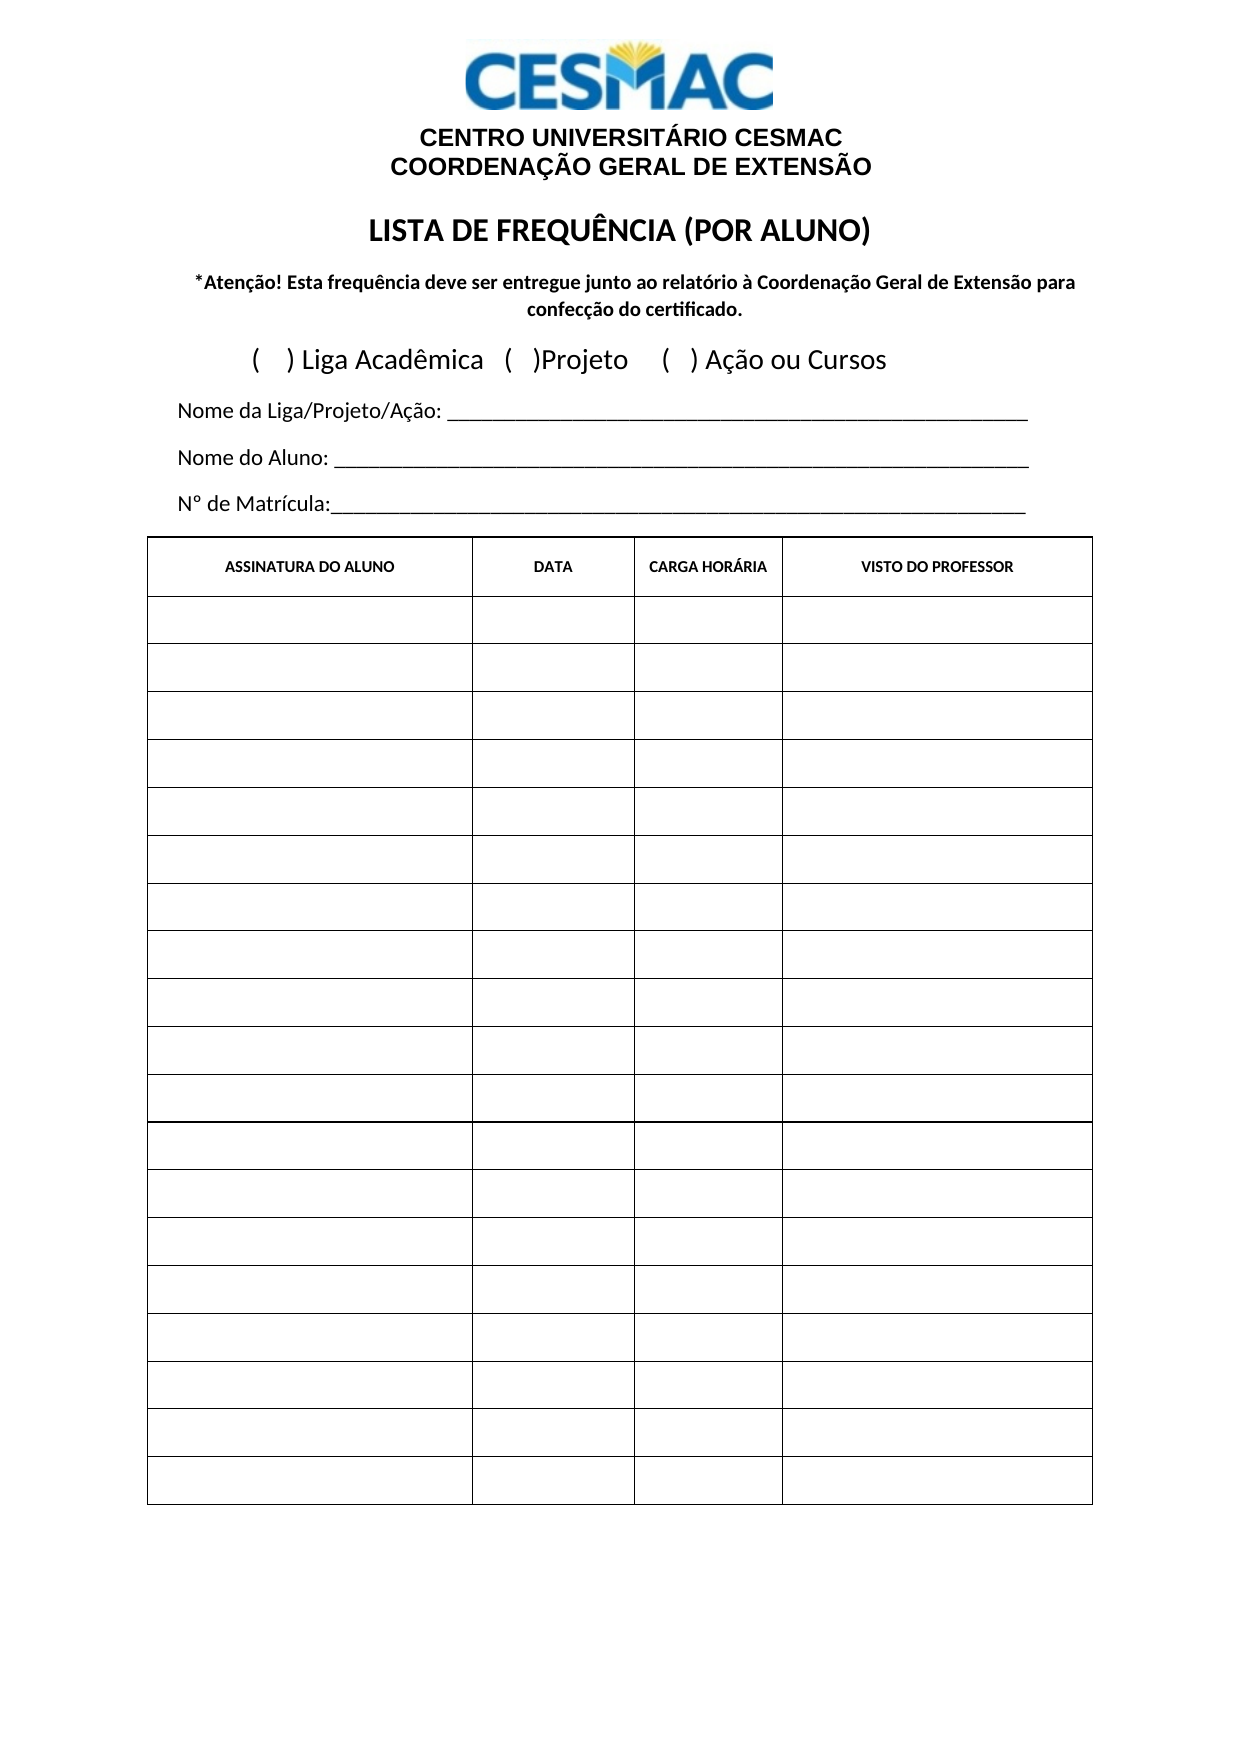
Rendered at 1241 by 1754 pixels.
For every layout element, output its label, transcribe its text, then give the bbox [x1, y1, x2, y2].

table_cell [783, 1266, 1092, 1313]
table_cell [783, 740, 1092, 787]
table_cell [473, 836, 634, 882]
table_cell [148, 1409, 472, 1456]
table_cell [148, 1170, 472, 1217]
table_cell [635, 931, 782, 978]
table_cell [635, 692, 782, 739]
table_cell [148, 1314, 472, 1361]
table_cell [783, 979, 1092, 1026]
table_cell [635, 1362, 782, 1408]
table_cell [473, 644, 634, 691]
table_cell [473, 1027, 634, 1074]
table_cell [473, 1457, 634, 1504]
table_cell [783, 1409, 1092, 1456]
table_cell [635, 1314, 782, 1361]
table_cell [148, 1075, 472, 1121]
table_cell [473, 1409, 634, 1456]
table_cell [635, 884, 782, 930]
picture [465, 39, 773, 110]
table_cell [635, 1457, 782, 1504]
table_cell [148, 979, 472, 1026]
table_cell [148, 1027, 472, 1074]
table_cell [473, 1314, 634, 1361]
table_cell [635, 1027, 782, 1074]
table_cell [783, 836, 1092, 882]
text Nome do Aluno: _____________________________________________________________ [177, 443, 1063, 471]
text ( ) Liga Acadêmica ( )Projeto ( ) Ação ou Cursos [177, 341, 1063, 376]
text Nome da Liga/Projeto/Ação: ___________________________________________________ [177, 396, 1063, 424]
table_header DATA [473, 538, 634, 596]
table_cell [635, 1123, 782, 1169]
table_header CARGA HORÁRIA [635, 538, 782, 596]
table_cell [783, 1457, 1092, 1504]
table_cell [783, 597, 1092, 643]
table_cell [473, 1123, 634, 1169]
table_cell [635, 836, 782, 882]
table_cell [635, 597, 782, 643]
table_cell [635, 1266, 782, 1313]
table_cell [783, 1123, 1092, 1169]
text Nº de Matrícula:_____________________________________________________________ [177, 489, 1063, 518]
table_cell [148, 740, 472, 787]
table_cell [635, 1409, 782, 1456]
table_cell [783, 931, 1092, 978]
table_cell [148, 1457, 472, 1504]
table_cell [473, 1362, 634, 1408]
table_cell [783, 692, 1092, 739]
table_cell [473, 931, 634, 978]
table_cell [783, 1314, 1092, 1361]
table_cell [148, 1123, 472, 1169]
table_cell [783, 644, 1092, 691]
table_cell [148, 1218, 472, 1265]
table_cell [473, 979, 634, 1026]
text LISTA DE FREQUÊNCIA (POR ALUNO) [177, 209, 1063, 249]
table_cell [783, 1170, 1092, 1217]
table_cell [783, 884, 1092, 930]
table_cell [148, 644, 472, 691]
table_cell [635, 1218, 782, 1265]
table_cell [783, 1218, 1092, 1265]
table_cell [783, 788, 1092, 834]
table_header VISTO DO PROFESSOR [783, 538, 1092, 596]
table_cell [783, 1027, 1092, 1074]
table_cell [473, 692, 634, 739]
table_cell [635, 644, 782, 691]
table_cell [635, 979, 782, 1026]
table_cell [148, 884, 472, 930]
table_cell [635, 1170, 782, 1217]
table_cell [148, 597, 472, 643]
table_cell [473, 788, 634, 834]
table_header ASSINATURA DO ALUNO [148, 538, 472, 596]
table_cell [473, 1075, 634, 1121]
table_cell [473, 884, 634, 930]
table_cell [783, 1362, 1092, 1408]
table_cell [635, 1075, 782, 1121]
table_cell [148, 1362, 472, 1408]
table_cell [148, 788, 472, 834]
table_cell [783, 1075, 1092, 1121]
table_cell [148, 836, 472, 882]
table_cell [148, 1266, 472, 1313]
table_cell [148, 931, 472, 978]
table_cell [473, 740, 634, 787]
table_cell [635, 740, 782, 787]
table_cell [148, 692, 472, 739]
table_cell [473, 1218, 634, 1265]
table_cell [635, 788, 782, 834]
table_cell [473, 597, 634, 643]
text *Atenção! Esta frequência deve ser entregue junto ao relatório à Coordenação Geral de Extensão para confecção do certificado. [177, 269, 1093, 322]
table_cell [473, 1266, 634, 1313]
table_cell [473, 1170, 634, 1217]
